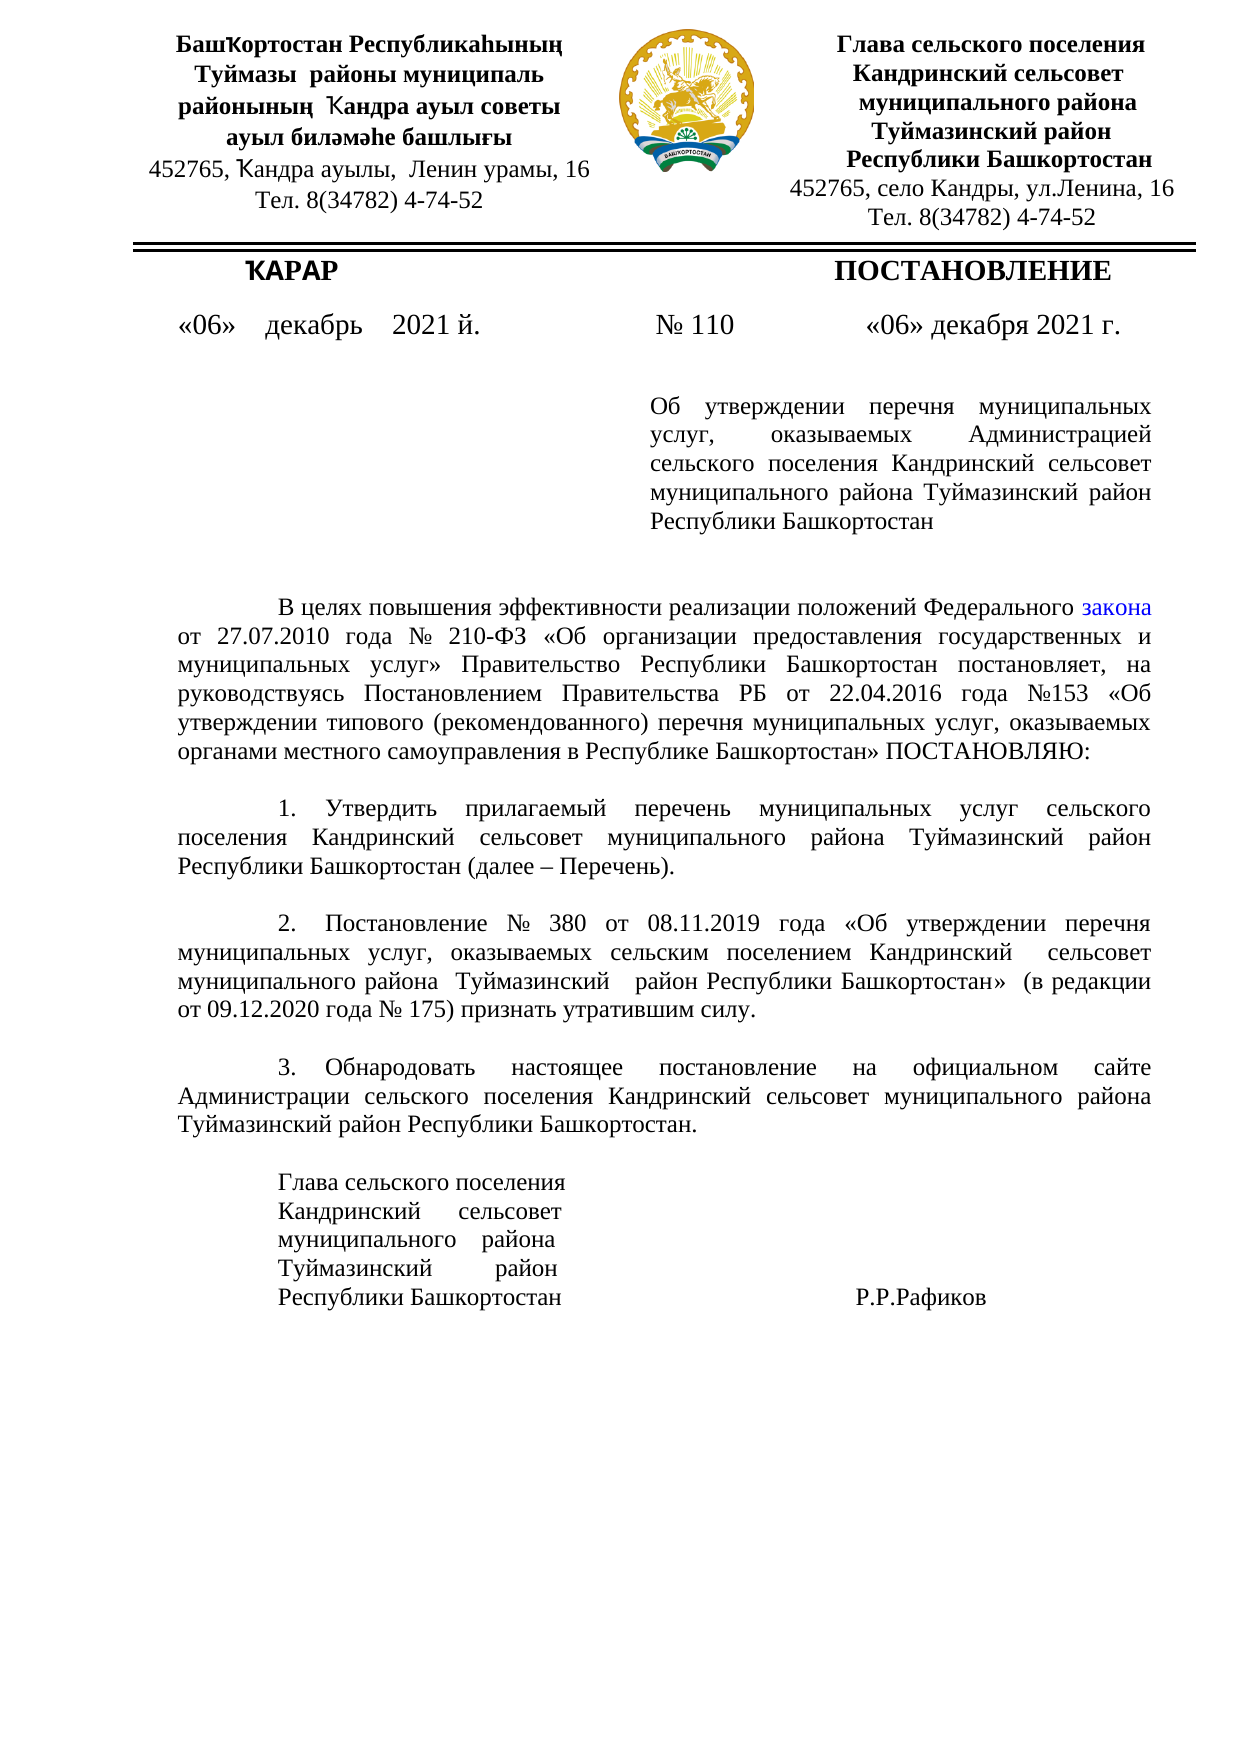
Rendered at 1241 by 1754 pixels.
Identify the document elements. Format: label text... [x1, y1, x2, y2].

table_header БашҠортостан Республикаһының Туймазы районы муниципаль районының Ҡандра ауыл советы ауыл биләмәһе башлығы 452765, Ҡандра ауылы, Ленин урамы, 16 Тел. 8(34782) 4-74-52 [133, 30, 605, 242]
text В целях повышения эффективности реализации положений Федерального закона от 27.07.2010 года № 210-ФЗ «Об организации предоставления государственных и муниципальных услуг» Правительство Республики Башкортостан постановляет, на руководствуясь Постановлением Правительства РБ от 22.04.2016 года №153 «Об утверждении типового (рекомендованного) перечня муниципальных услуг, оказываемых органами местного самоуправления в Республике Башкортостан» ПОСТАНОВЛЯЮ: [177, 592, 1152, 764]
table_header [605, 30, 768, 242]
picture [619, 29, 754, 172]
table_header Глава сельского поселения Кандринский сельсовет муниципального района Туймазинский район Республики Башкортостан 452765, село Кандры, ул.Ленина, 16 Тел. 8(34782) 4-74-52 [768, 30, 1196, 242]
text ҠАРАР ПОСТАНОВЛЕНИЕ [118, 252, 1152, 288]
text Туймазинский район [177, 1253, 1152, 1282]
text Об утверждении перечня муниципальных услуг, оказываемых Администрацией сельского поселения Кандринский сельсовет муниципального района Туймазинский район Республики Башкортостан [650, 391, 1152, 534]
text «06» декабрь 2021 й. № 110 «06» декабря 2021 г. [118, 307, 1152, 340]
list Утвердить прилагаемый перечень муниципальных услуг сельского поселения Кандринский сельсовет муниципального района Туймазинский район Республики Башкортостан (далее – Перечень). [177, 793, 1152, 879]
text муниципального района [177, 1224, 1152, 1253]
text Кандринский сельсовет [177, 1196, 1152, 1224]
text Республики Башкортостан Р.Р.Рафиков [177, 1282, 1152, 1311]
text Глава сельского поселения [177, 1167, 1152, 1196]
list Обнародовать настоящее постановление на официальном сайте Администрации сельского поселения Кандринский сельсовет муниципального района Туймазинский район Республики Башкортостан. [177, 1052, 1152, 1138]
list Постановление № 380 от 08.11.2019 года «Об утверждении перечня муниципальных услуг, оказываемых сельским поселением Кандринский сельсовет муниципального района Туймазинский район Республики Башкортостан» (в редакции от 09.12.2020 года № 175) признать утратившим силу. [177, 908, 1152, 1023]
